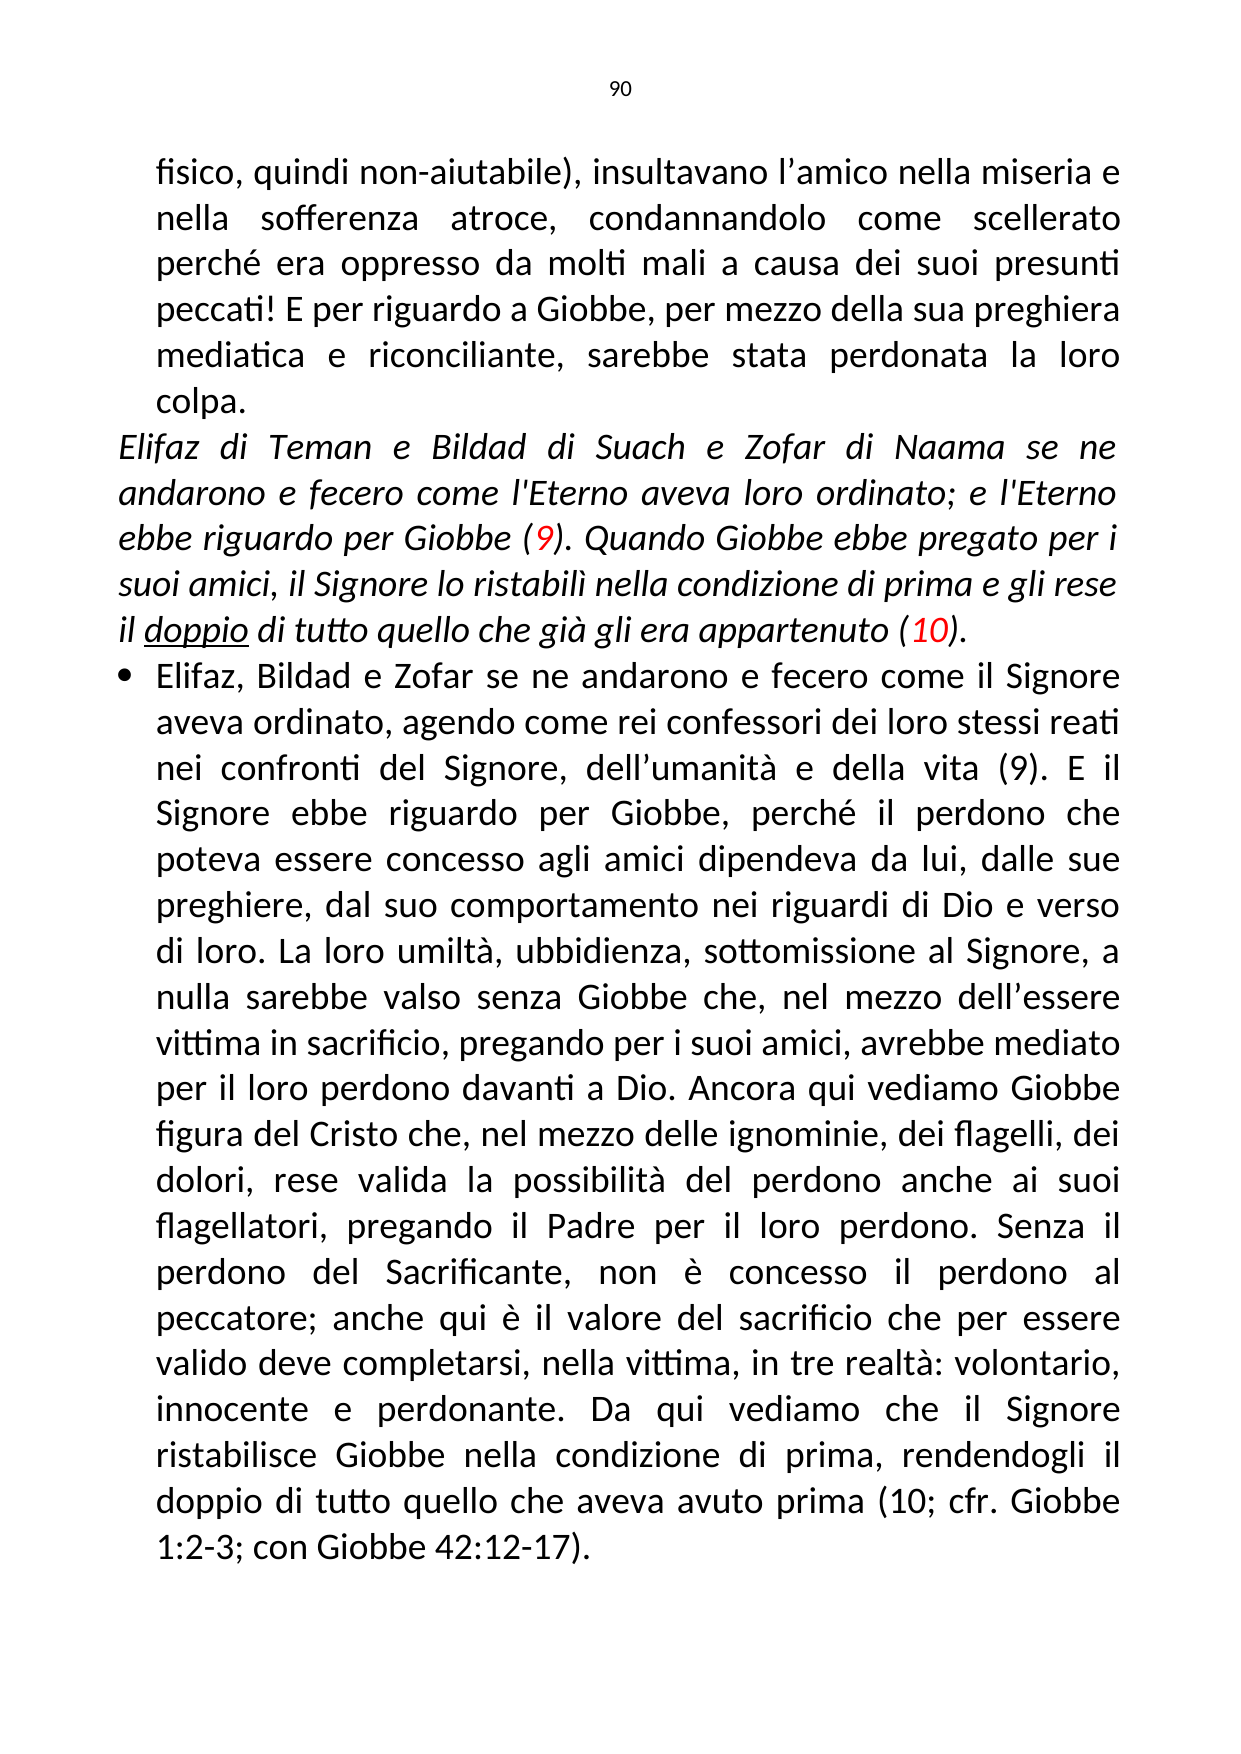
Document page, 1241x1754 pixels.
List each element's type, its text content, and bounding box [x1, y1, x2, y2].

text Elifaz di Teman e Bildad di Suach e Zofar di Naama se ne andarono e fecero come l'Eterno aveva loro ordinato; e l'Eterno ebbe riguardo per Giobbe (9). Quando Giobbe ebbe pregato per i suoi amici, il Signore lo ristabilì nella condizione di prima e gli rese il doppio di tutto quello che già gli era appartenuto (10). [118, 423, 1122, 652]
list Elifaz, Bildad e Zofar se ne andarono e fecero come il Signore aveva ordinato, agendo come rei confessori dei loro stessi reati nei confronti del Signore, dell’umanità e della vita (9). E il Signore ebbe riguardo per Giobbe, perché il perdono che poteva essere concesso agli amici dipendeva da lui, dalle sue preghiere, dal suo comportamento nei riguardi di Dio e verso di loro. La loro umiltà, ubbidienza, sottomissione al Signore, a nulla sarebbe valso senza Giobbe che, nel mezzo dell’essere vittima in sacrificio, pregando per i suoi amici, avrebbe mediato per il loro perdono davanti a Dio. Ancora qui vediamo Giobbe figura del Cristo che, nel mezzo delle ignominie, dei flagelli, dei dolori, rese valida la possibilità del perdono anche ai suoi flagellatori, pregando il Padre per il loro perdono. Senza il perdono del Sacrificante, non è concesso il perdono al peccatore; anche qui è il valore del sacrificio che per essere valido deve completarsi, nella vittima, in tre realtà: volontario, innocente e perdonante. Da qui vediamo che il Signore ristabilisce Giobbe nella condizione di prima, rendendogli il doppio di tutto quello che aveva avuto prima (10; cfr. Giobbe 1:2-3; con Giobbe 42:12-17). [118, 652, 1122, 1568]
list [118, 148, 1122, 423]
